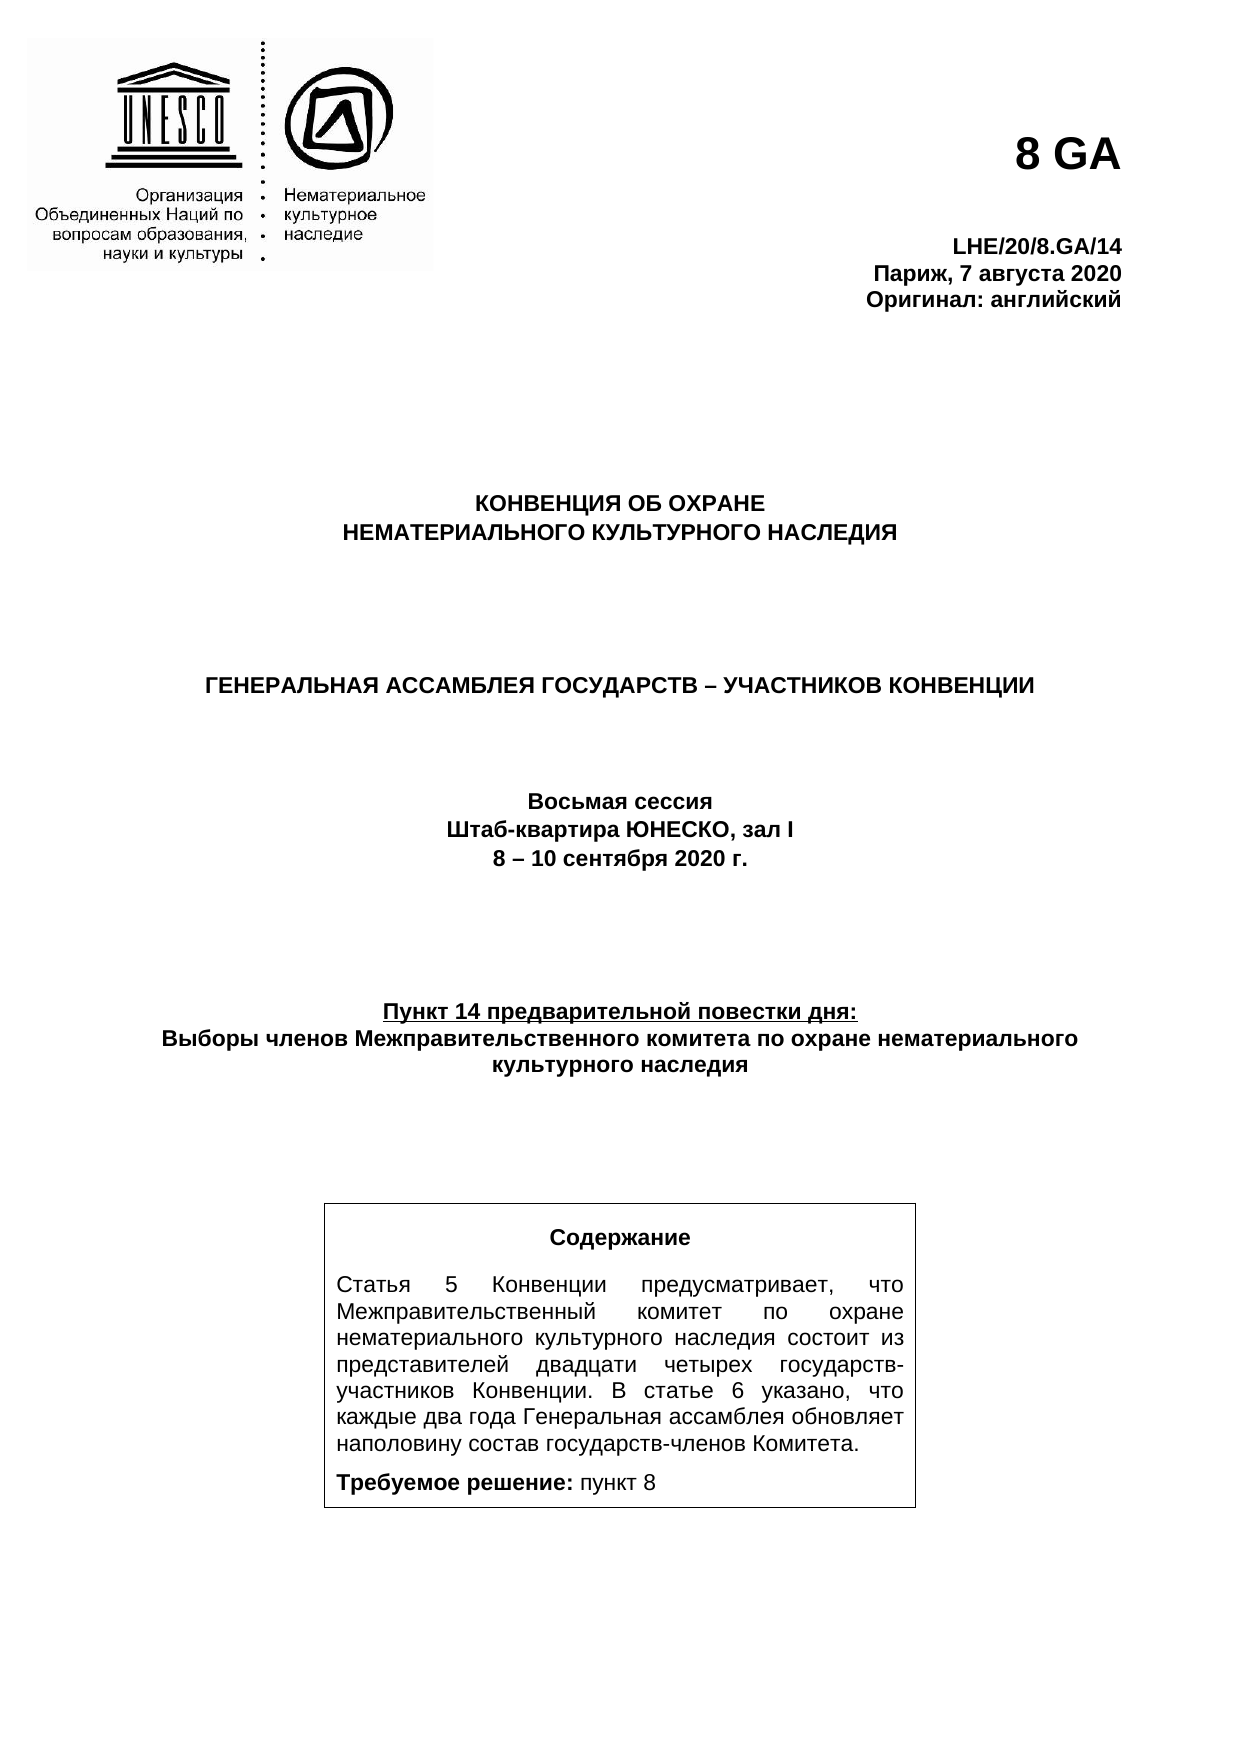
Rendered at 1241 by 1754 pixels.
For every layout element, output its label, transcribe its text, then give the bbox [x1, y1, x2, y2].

picture [26, 38, 434, 271]
text Восьмая сессия [118, 788, 1122, 814]
text 8 – 10 сентября 2020 г. [118, 845, 1122, 871]
text Пункт 14 предварительной повестки дня: [118, 998, 1122, 1025]
text Выборы членов Межправительственного комитета по охране нематериального культурного наследия [118, 1025, 1122, 1077]
text ГЕНЕРАЛЬНАЯ АССАМБЛЕЯ ГОСУДАРСТВ – УЧАСТНИКОВ КОНВЕНЦИИ [118, 672, 1122, 698]
text КОНВЕНЦИЯ ОБ ОХРАНЕ НЕМАТЕРИАЛЬНОГО КУЛЬТУРНОГО НАСЛЕДИЯ [118, 490, 1122, 545]
table_header Содержание Статья 5 Конвенции предусматривает, что Межправительственный комитет по охране нематериального культурного наследия состоит из представителей двадцати четырех государств-участников Конвенции. В статье 6 указано, что каждые два года Генеральная ассамблея обновляет наполовину состав государств-членов Комитета. Требуемое решение: пункт 8 [325, 1204, 915, 1507]
text Штаб-квартира ЮНЕСКО, зал I [118, 816, 1122, 843]
